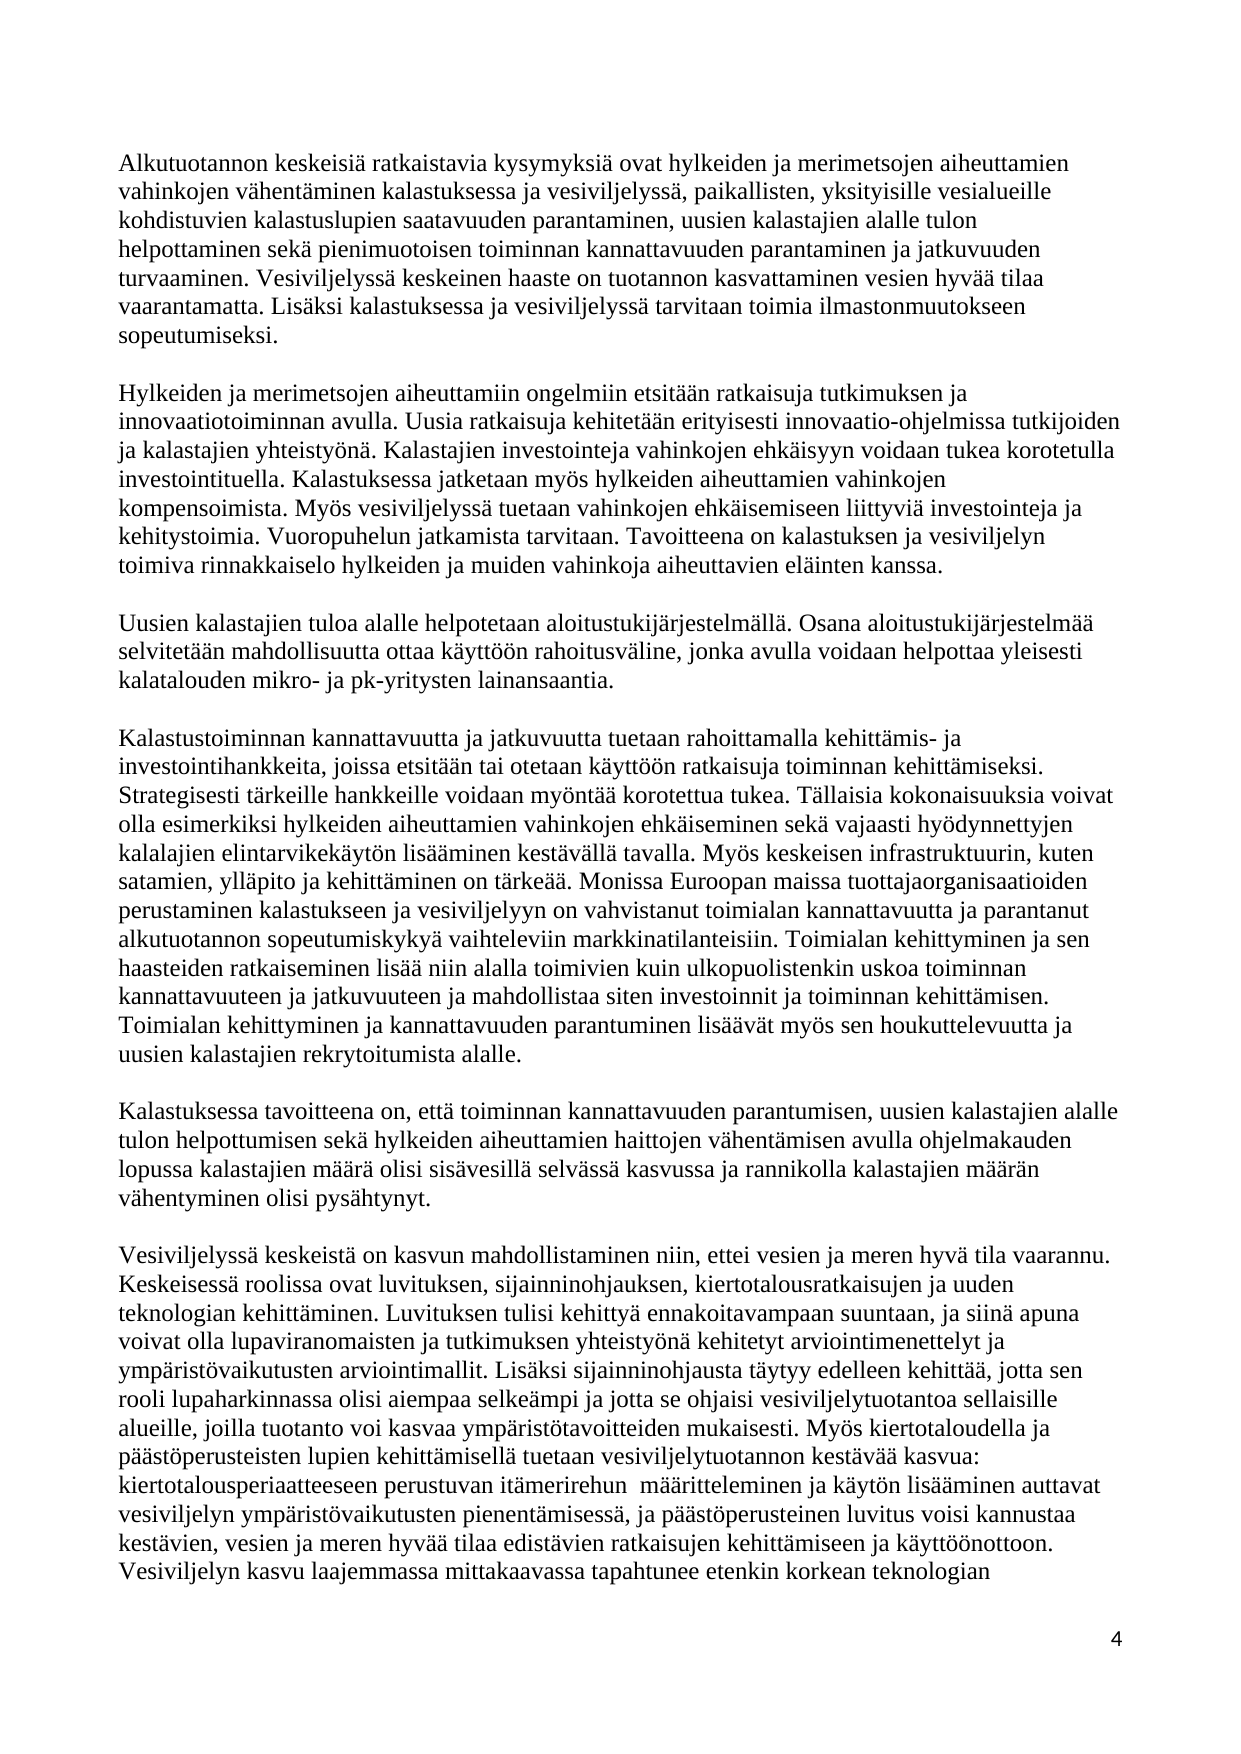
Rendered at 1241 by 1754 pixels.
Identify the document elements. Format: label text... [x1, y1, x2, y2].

text Hylkeiden ja merimetsojen aiheuttamiin ongelmiin etsitään ratkaisuja tutkimuksen ja innovaatiotoiminnan avulla. Uusia ratkaisuja kehitetään erityisesti innovaatio-ohjelmissa tutkijoiden ja kalastajien yhteistyönä. Kalastajien investointeja vahinkojen ehkäisyyn voidaan tukea korotetulla investointituella. Kalastuksessa jatketaan myös hylkeiden aiheuttamien vahinkojen kompensoimista. Myös vesiviljelyssä tuetaan vahinkojen ehkäisemiseen liittyviä investointeja ja kehitystoimia. Vuoropuhelun jatkamista tarvitaan. Tavoitteena on kalastuksen ja vesiviljelyn toimiva rinnakkaiselo hylkeiden ja muiden vahinkoja aiheuttavien eläinten kanssa. [118, 378, 1122, 579]
text Kalastustoiminnan kannattavuutta ja jatkuvuutta tuetaan rahoittamalla kehittämis- ja investointihankkeita, joissa etsitään tai otetaan käyttöön ratkaisuja toiminnan kehittämiseksi. Strategisesti tärkeille hankkeille voidaan myöntää korotettua tukea. Tällaisia kokonaisuuksia voivat olla esimerkiksi hylkeiden aiheuttamien vahinkojen ehkäiseminen sekä vajaasti hyödynnettyjen kalalajien elintarvikekäytön lisääminen kestävällä tavalla. Myös keskeisen infrastruktuurin, kuten satamien, ylläpito ja kehittäminen on tärkeää. Monissa Euroopan maissa tuottajaorganisaatioiden perustaminen kalastukseen ja vesiviljelyyn on vahvistanut toimialan kannattavuutta ja parantanut alkutuotannon sopeutumiskykyä vaihteleviin markkinatilanteisiin. Toimialan kehittyminen ja sen haasteiden ratkaiseminen lisää niin alalla toimivien kuin ulkopuolistenkin uskoa toiminnan kannattavuuteen ja jatkuvuuteen ja mahdollistaa siten investoinnit ja toiminnan kehittämisen. Toimialan kehittyminen ja kannattavuuden parantuminen lisäävät myös sen houkuttelevuutta ja uusien kalastajien rekrytoitumista alalle. [118, 723, 1122, 1068]
text Uusien kalastajien tuloa alalle helpotetaan aloitustukijärjestelmällä. Osana aloitustukijärjestelmää selvitetään mahdollisuutta ottaa käyttöön rahoitusväline, jonka avulla voidaan helpottaa yleisesti kalatalouden mikro- ja pk-yritysten lainansaantia. [118, 608, 1122, 694]
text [118, 1240, 1122, 1585]
text Alkutuotannon keskeisiä ratkaistavia kysymyksiä ovat hylkeiden ja merimetsojen aiheuttamien vahinkojen vähentäminen kalastuksessa ja vesiviljelyssä, paikallisten, yksityisille vesialueille kohdistuvien kalastuslupien saatavuuden parantaminen, uusien kalastajien alalle tulon helpottaminen sekä pienimuotoisen toiminnan kannattavuuden parantaminen ja jatkuvuuden turvaaminen. Vesiviljelyssä keskeinen haaste on tuotannon kasvattaminen vesien hyvää tilaa vaarantamatta. Lisäksi kalastuksessa ja vesiviljelyssä tarvitaan toimia ilmastonmuutokseen sopeutumiseksi. [118, 148, 1122, 349]
text Kalastuksessa tavoitteena on, että toiminnan kannattavuuden parantumisen, uusien kalastajien alalle tulon helpottumisen sekä hylkeiden aiheuttamien haittojen vähentämisen avulla ohjelmakauden lopussa kalastajien määrä olisi sisävesillä selvässä kasvussa ja rannikolla kalastajien määrän vähentyminen olisi pysähtynyt. [118, 1096, 1122, 1211]
